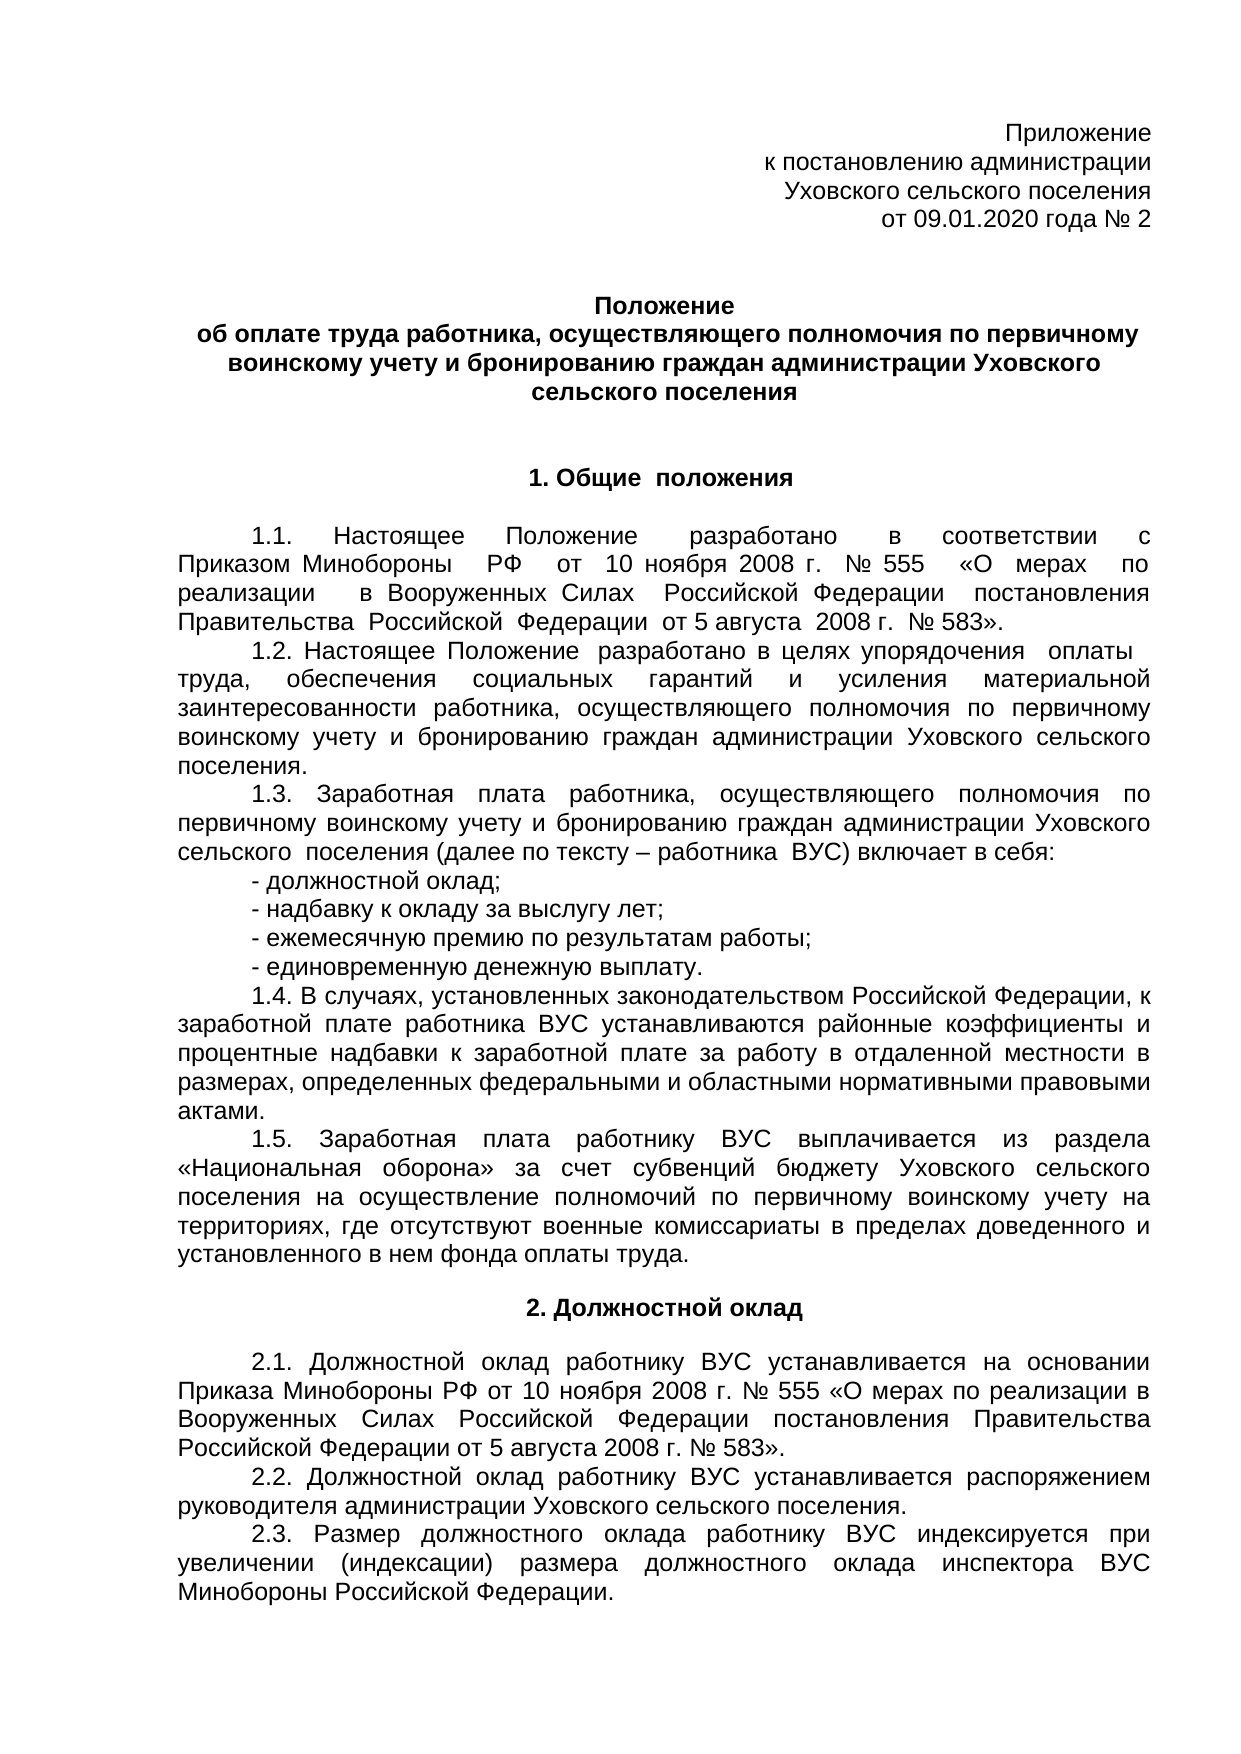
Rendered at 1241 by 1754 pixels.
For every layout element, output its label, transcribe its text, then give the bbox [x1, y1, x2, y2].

text 2.3. Размер должностного оклада работнику ВУС индексируется при увеличении (индексации) размера должностного оклада инспектора ВУС Минобороны Российской Федерации. [177, 1519, 1152, 1606]
text 1.2. Настоящее Положение разработано в целях упорядочения оплаты труда, обеспечения социальных гарантий и усиления материальной заинтересованности работника, осуществляющего полномочия по первичному воинскому учету и бронированию граждан администрации Уховского сельского поселения. [177, 636, 1152, 779]
text 2.2. Должностной оклад работнику ВУС устанавливается распоряжением руководителя администрации Уховского сельского поселения. [177, 1462, 1152, 1519]
text 1. Общие положения [177, 463, 1152, 492]
text 1.5. Заработная плата работнику ВУС выплачивается из раздела «Национальная оборона» за счет субвенций бюджету Уховского сельского поселения на осуществление полномочий по первичному воинскому учету на территориях, где отсутствуют военные комиссариаты в пределах доведенного и установленного в нем фонда оплаты труда. [177, 1124, 1152, 1268]
text - должностной оклад; [177, 866, 1152, 894]
text 1.4. В случаях, установленных законодательством Российской Федерации, к заработной плате работника ВУС устанавливаются районные коэффициенты и процентные надбавки к заработной плате за работу в отдаленной местности в размерах, определенных федеральными и областными нормативными правовыми актами. [177, 981, 1152, 1124]
text 1.3. Заработная плата работника, осуществляющего полномочия по первичному воинскому учету и бронированию граждан администрации Уховского сельского поселения (далее по тексту – работника ВУС) включает в себя: [177, 779, 1152, 866]
text 2. Должностной оклад [177, 1293, 1152, 1322]
text Приложение [177, 118, 1152, 147]
text Уховского сельского поселения [177, 176, 1152, 204]
text Положение об оплате труда работника, осуществляющего полномочия по первичному воинскому учету и бронированию граждан администрации Уховского сельского поселения [177, 291, 1152, 406]
text 2.1. Должностной оклад работнику ВУС устанавливается на основании Приказа Минобороны РФ от 10 ноября 2008 г. № 555 «О мерах по реализации в Вооруженных Силах Российской Федерации постановления Правительства Российской Федерации от 5 августа 2008 г. № 583». [177, 1347, 1152, 1462]
text - единовременную денежную выплату. [177, 952, 1152, 981]
text - надбавку к окладу за выслугу лет; [177, 894, 1152, 923]
text к постановлению администрации [177, 147, 1152, 176]
text от 09.01.2020 года № 2 [177, 204, 1152, 233]
text - ежемесячную премию по результатам работы; [177, 923, 1152, 952]
text 1.1. Настоящее Положение разработано в соответствии с Приказом Минобороны РФ от 10 ноября 2008 г. № 555 «О мерах по реализации в Вооруженных Силах Российской Федерации постановления Правительства Российской Федерации от 5 августа 2008 г. № 583». [177, 521, 1152, 636]
